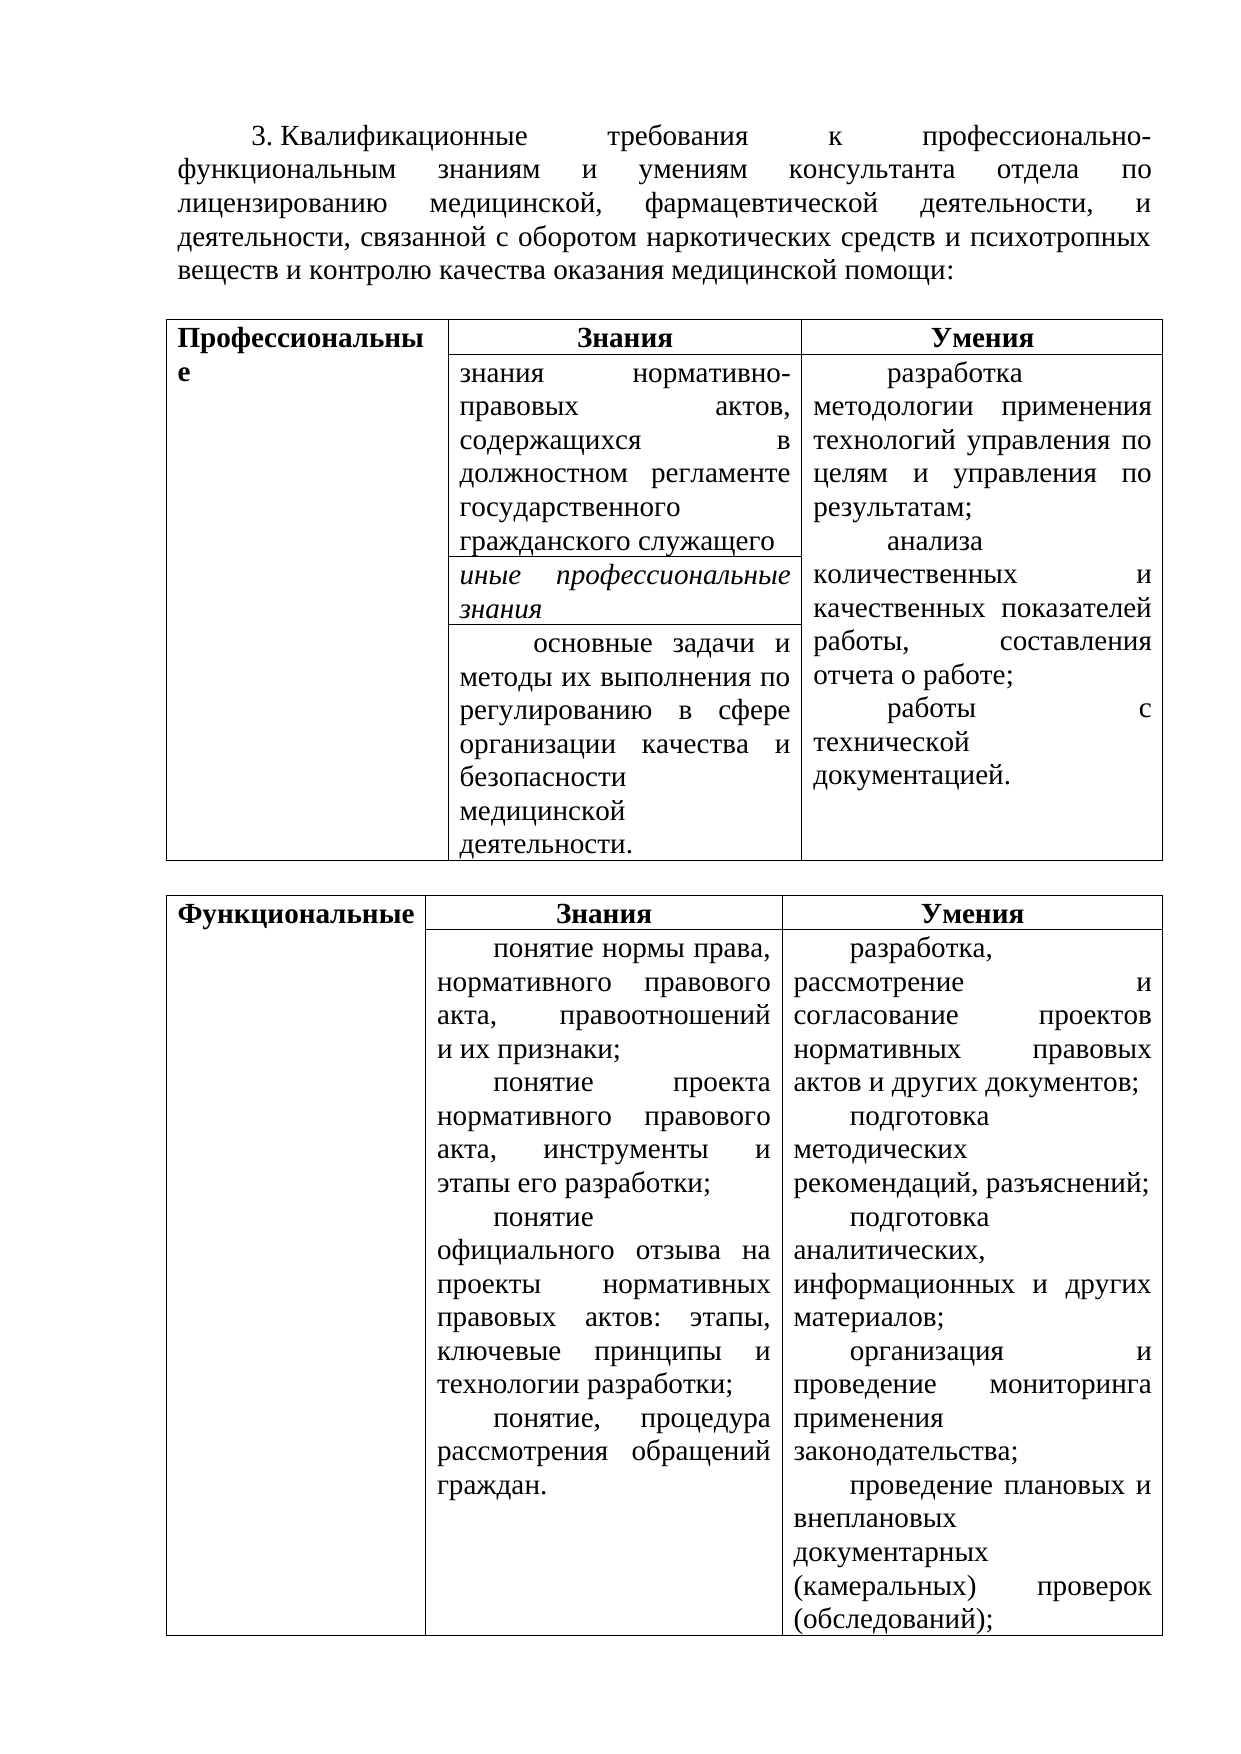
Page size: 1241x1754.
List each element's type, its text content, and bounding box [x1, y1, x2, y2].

table_cell знания нормативно-правовых актов, содержащихся в должностном регламенте государственного гражданского служащего [449, 355, 801, 556]
table_cell иные профессиональные знания [449, 557, 801, 624]
table_header Умения [783, 896, 1162, 929]
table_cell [783, 930, 1162, 1635]
table_cell основные задачи и методы их выполнения по регулированию в сфере организации качества и безопасности медицинской деятельности. [449, 625, 801, 860]
table_header Умения [802, 320, 1162, 354]
table_header Профессиональные [167, 320, 448, 860]
text 3. Квалификационные требования к профессионально-функциональным знаниям и умениям консультанта отдела по лицензированию медицинской, фармацевтической деятельности, и деятельности, связанной с оборотом наркотических средств и психотропных веществ и контролю качества оказания медицинской помощи: [177, 118, 1152, 286]
table_cell разработка методологии применения технологий управления по целям и управления по результатам; анализа количественных и качественных показателей работы, составления отчета о работе; работы с технической документацией. [802, 355, 1162, 860]
table_header Знания [426, 896, 782, 929]
table_header Функциональные [167, 896, 425, 1635]
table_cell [426, 930, 782, 1635]
table_header Знания [449, 320, 801, 354]
